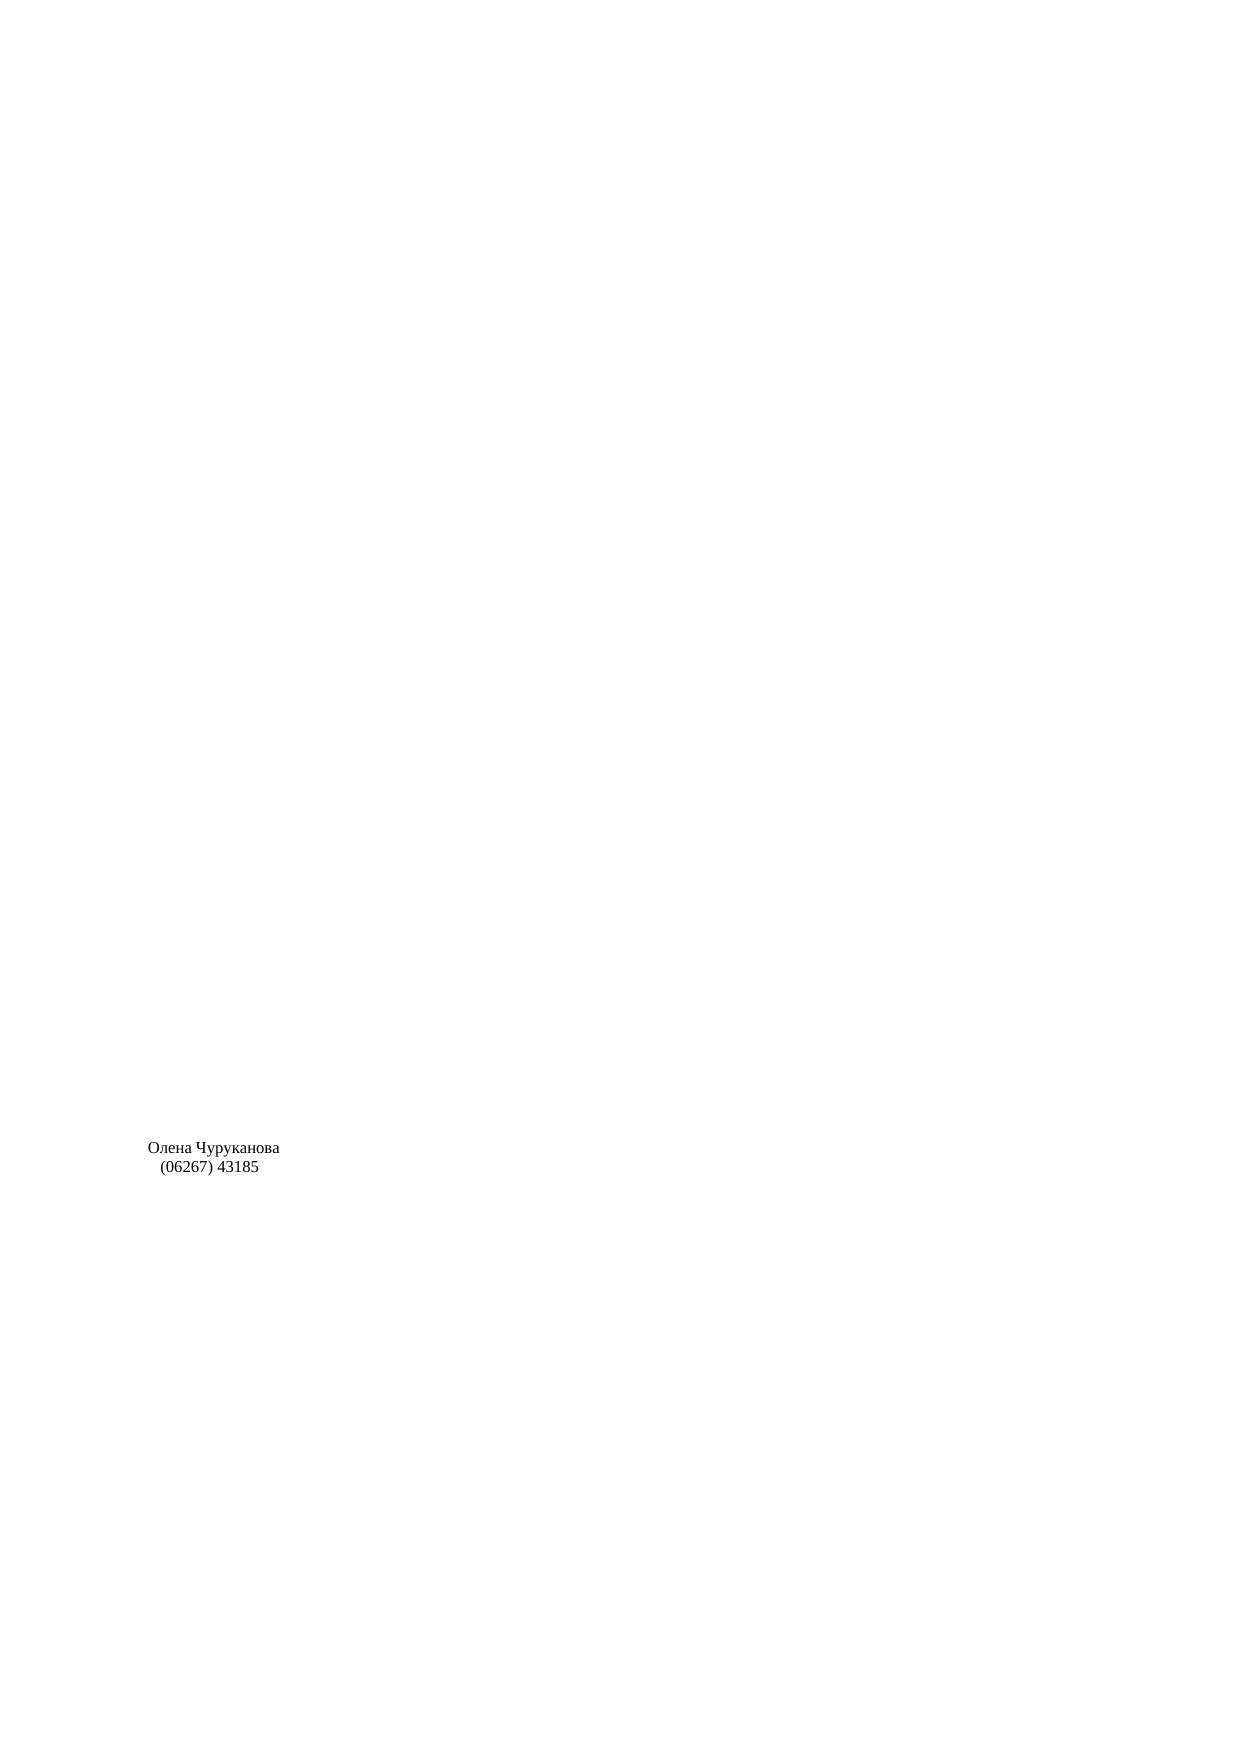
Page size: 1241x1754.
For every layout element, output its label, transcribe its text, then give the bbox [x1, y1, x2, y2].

text (06267) 43185 [148, 1157, 1152, 1176]
text Олена Чуруканова [148, 1138, 1152, 1157]
